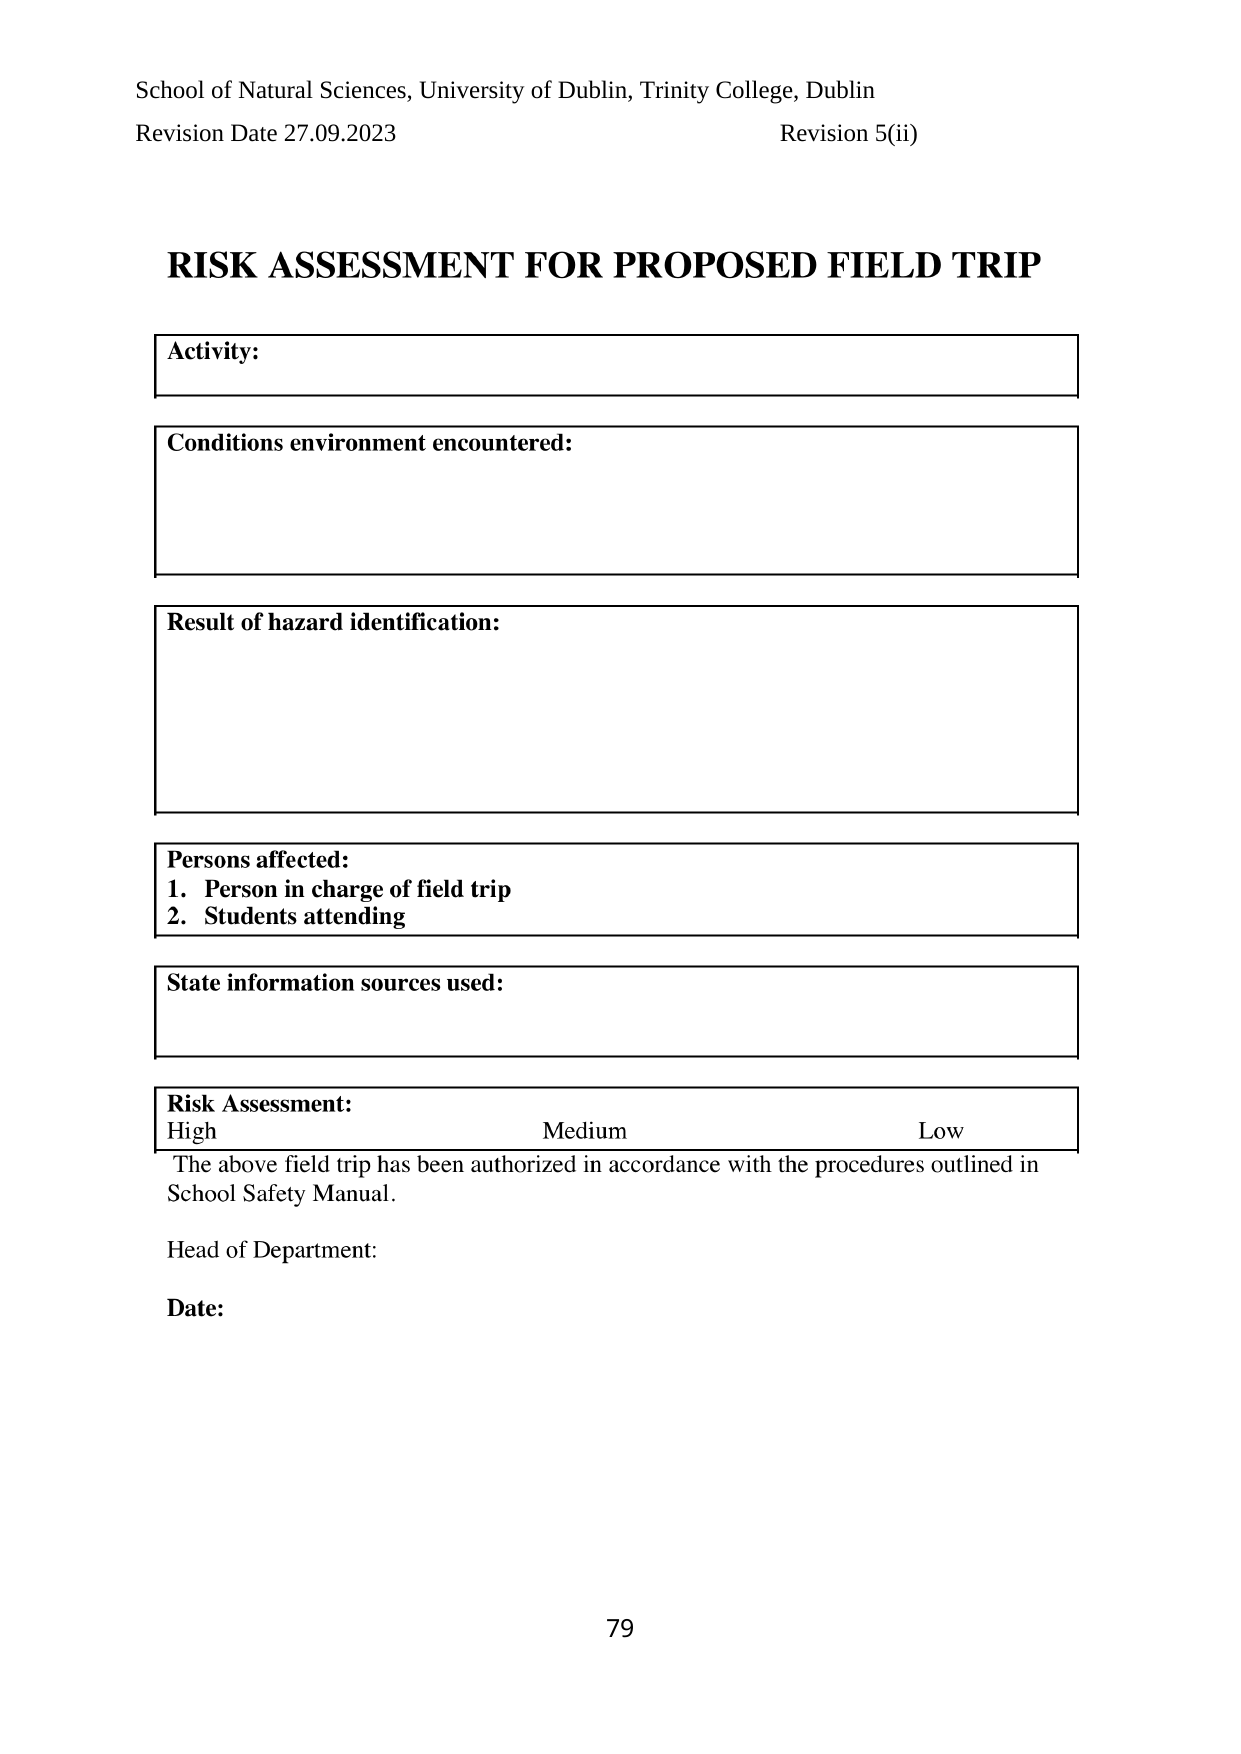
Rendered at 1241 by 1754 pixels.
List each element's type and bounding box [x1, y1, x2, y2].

picture [154, 246, 1079, 1324]
